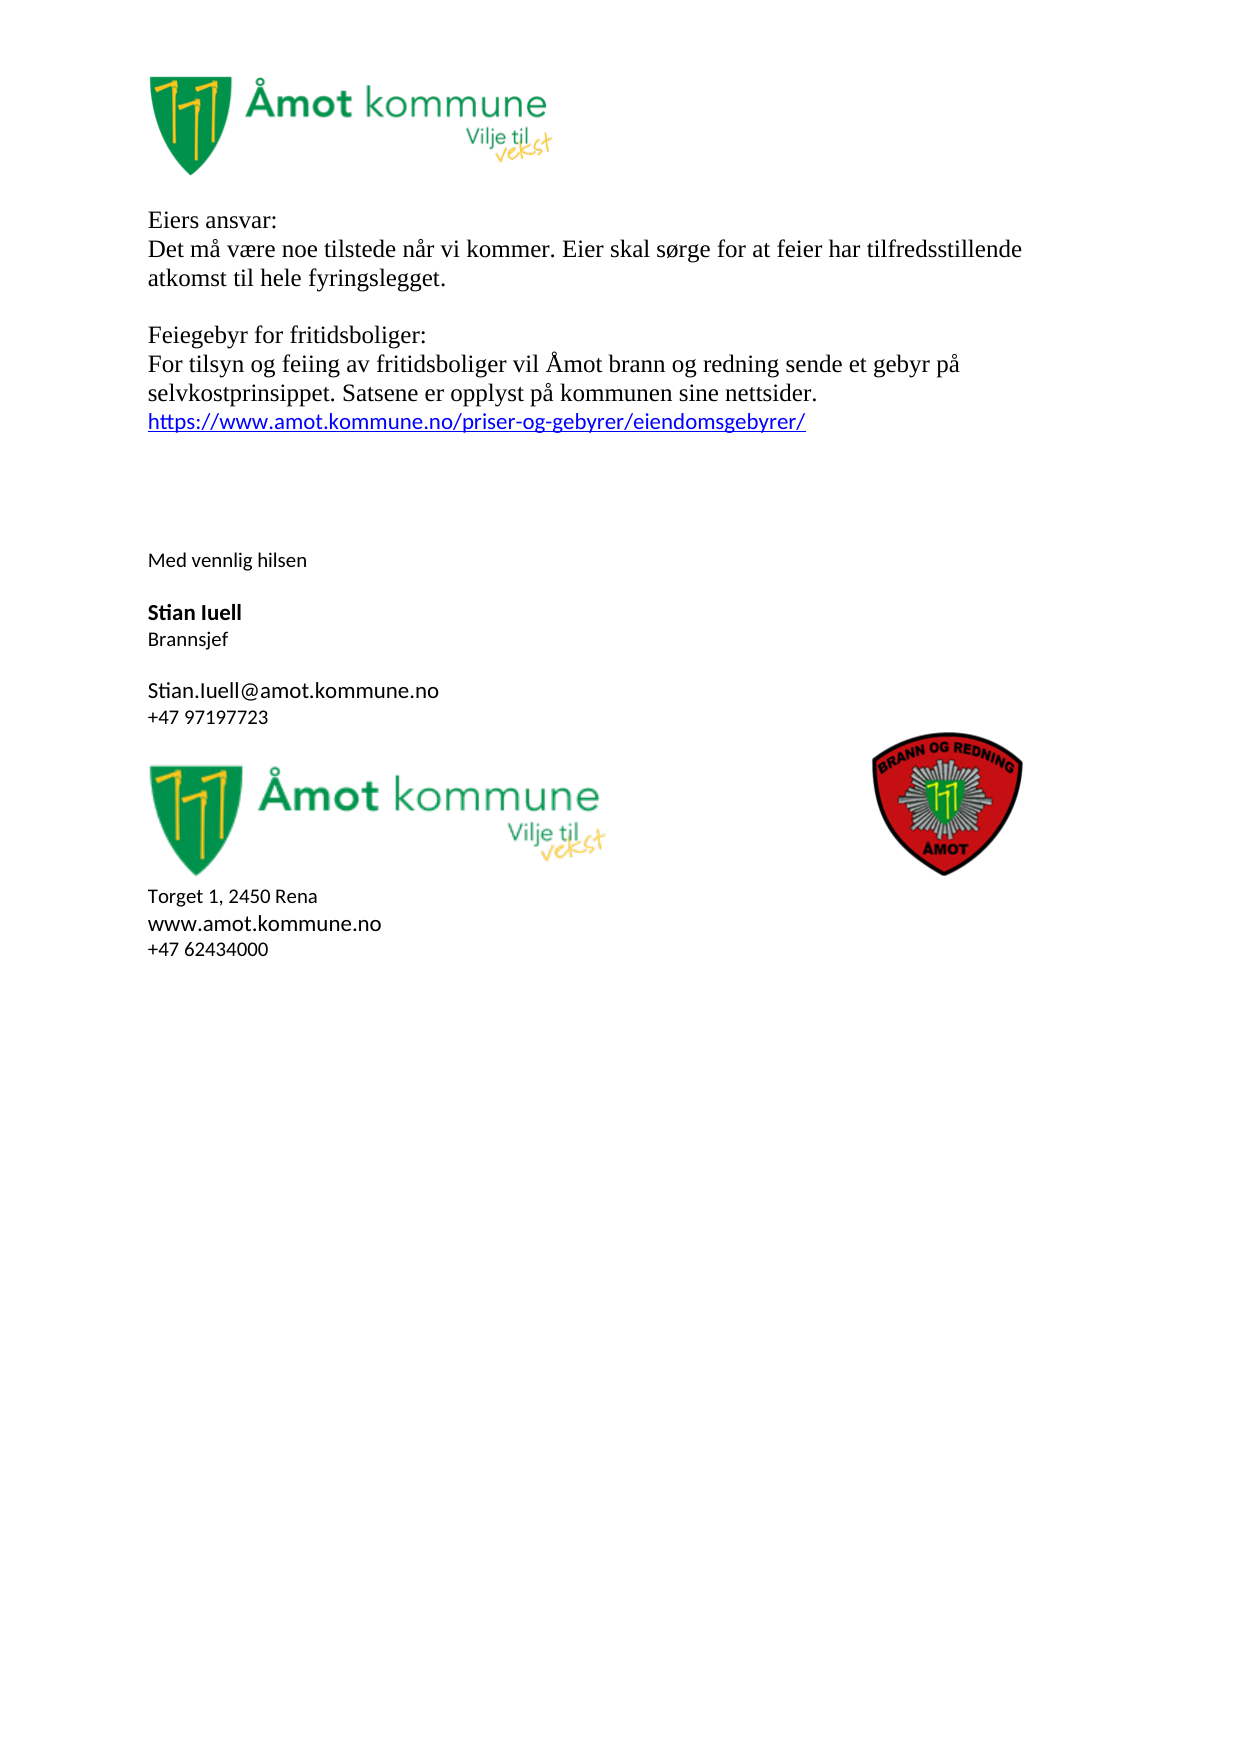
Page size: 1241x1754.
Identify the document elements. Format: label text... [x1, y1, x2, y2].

text Med vennlig hilsen Stian Iuell Brannsjef Stian.Iuell@amot.kommune.no +47 97197723 Torget 1, 2450 Rena www.amot.kommune.no +47 62434000 [148, 547, 1093, 962]
picture [147, 73, 557, 177]
text For tilsyn og feiing av fritidsboliger vil Åmot brann og redning sende et gebyr på selvkostprinsippet. Satsene er opplyst på kommunen sine nettsider. [148, 349, 1093, 407]
text Eiers ansvar: [148, 206, 1093, 234]
picture [868, 730, 1027, 878]
text Det må være noe tilstede når vi kommer. Eier skal sørge for at feier har tilfredsstillende atkomst til hele fyringslegget. [148, 234, 1093, 292]
picture [147, 762, 611, 878]
text Feiegebyr for fritidsboliger: [148, 321, 1093, 349]
text https://www.amot.kommune.no/priser-og-gebyrer/eiendomsgebyrer/ [148, 407, 1093, 435]
